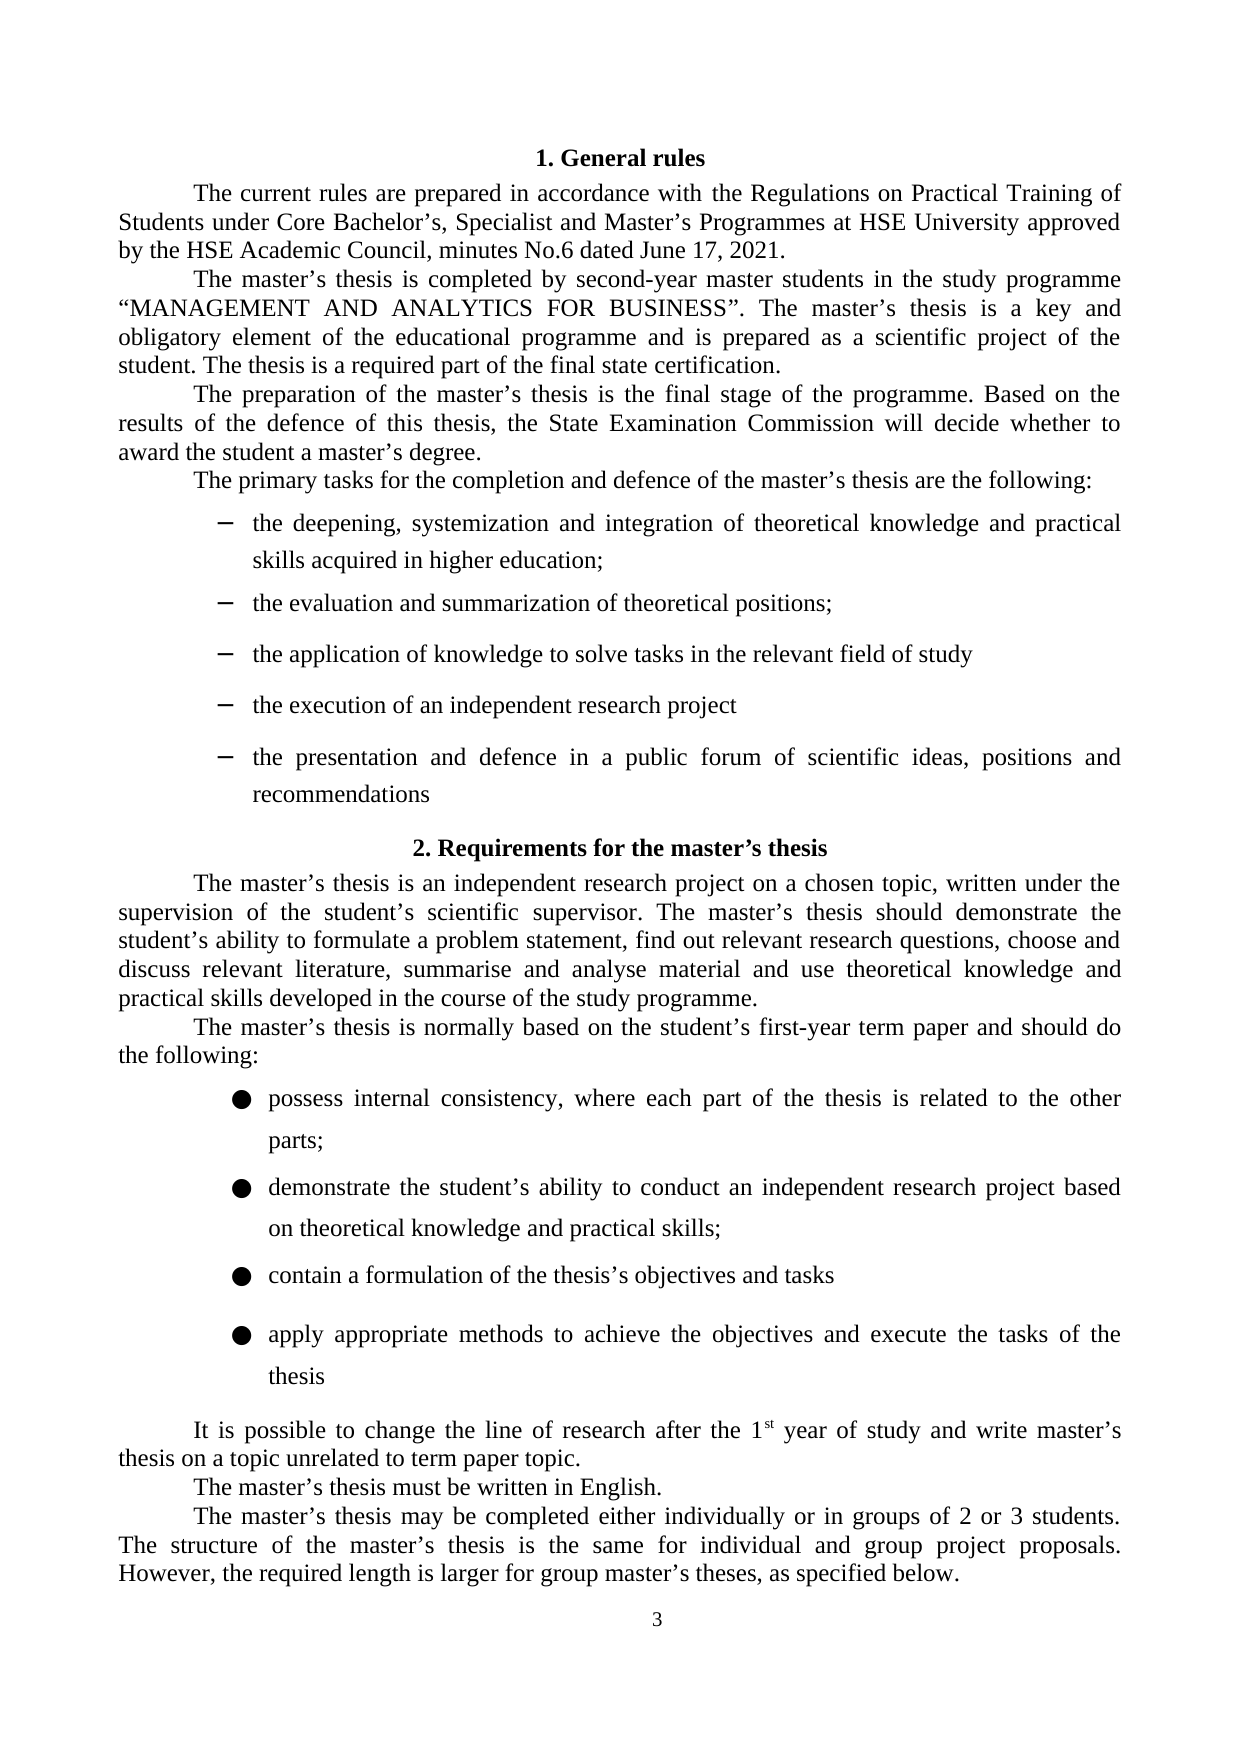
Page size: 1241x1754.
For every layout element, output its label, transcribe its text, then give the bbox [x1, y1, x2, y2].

list demonstrate the student’s ability to conduct an independent research project based on theoretical knowledge and practical skills; [231, 1158, 1122, 1242]
text The current rules are prepared in accordance with the Regulations on Practical Training of Students under Core Bachelor’s, Specialist and Master’s Programmes at HSE University approved by the HSE Academic Council, minutes No.6 dated June 17, 2021. [118, 178, 1122, 264]
subtitle 1. General rules [118, 143, 1122, 172]
list apply appropriate methods to achieve the objectives and execute the tasks of the thesis [231, 1305, 1122, 1389]
text The master’s thesis must be written in English. [118, 1472, 1122, 1501]
list possess internal consistency, where each part of the thesis is related to the other parts; [231, 1069, 1122, 1154]
list the execution of an independent research project [215, 677, 1122, 728]
text The master’s thesis may be completed either individually or in groups of 2 or 3 students. The structure of the master’s thesis is the same for individual and group project proposals. However, the required length is larger for group master’s theses, as specified below. [118, 1501, 1122, 1587]
text The preparation of the master’s thesis is the final stage of the programme. Based on the results of the defence of this thesis, the State Examination Commission will decide whether to award the student a master’s degree. [118, 379, 1122, 466]
text The master’s thesis is completed by second-year master students in the study programme “MANAGEMENT AND ANALYTICS FOR BUSINESS”. The master’s thesis is a key and obligatory element of the educational programme and is prepared as a scientific project of the student. The thesis is a required part of the final state certification. [118, 264, 1122, 379]
list the presentation and defence in a public forum of scientific ideas, positions and recommendations [215, 728, 1122, 808]
list the evaluation and summarization of theoretical positions; [215, 574, 1122, 626]
text The master’s thesis is an independent research project on a chosen topic, written under the supervision of the student’s scientific supervisor. The master’s thesis should demonstrate the student’s ability to formulate a problem statement, find out relevant research questions, choose and discuss relevant literature, summarise and analyse material and use theoretical knowledge and practical skills developed in the course of the study programme. [118, 868, 1122, 1012]
text The master’s thesis is normally based on the student’s first-year term paper and should do the following: [118, 1012, 1122, 1069]
text It is possible to change the line of research after the 1st year of study and write master’s thesis on a topic unrelated to term paper topic. [118, 1415, 1122, 1472]
text The primary tasks for the completion and defence of the master’s thesis are the following: [118, 466, 1122, 494]
list contain a formulation of the thesis’s objectives and tasks [231, 1246, 1122, 1298]
subtitle 2. Requirements for the master’s thesis [118, 833, 1122, 862]
list the deepening, systemization and integration of theoretical knowledge and practical skills acquired in higher education; [215, 494, 1122, 574]
list the application of knowledge to solve tasks in the relevant field of study [215, 626, 1122, 677]
